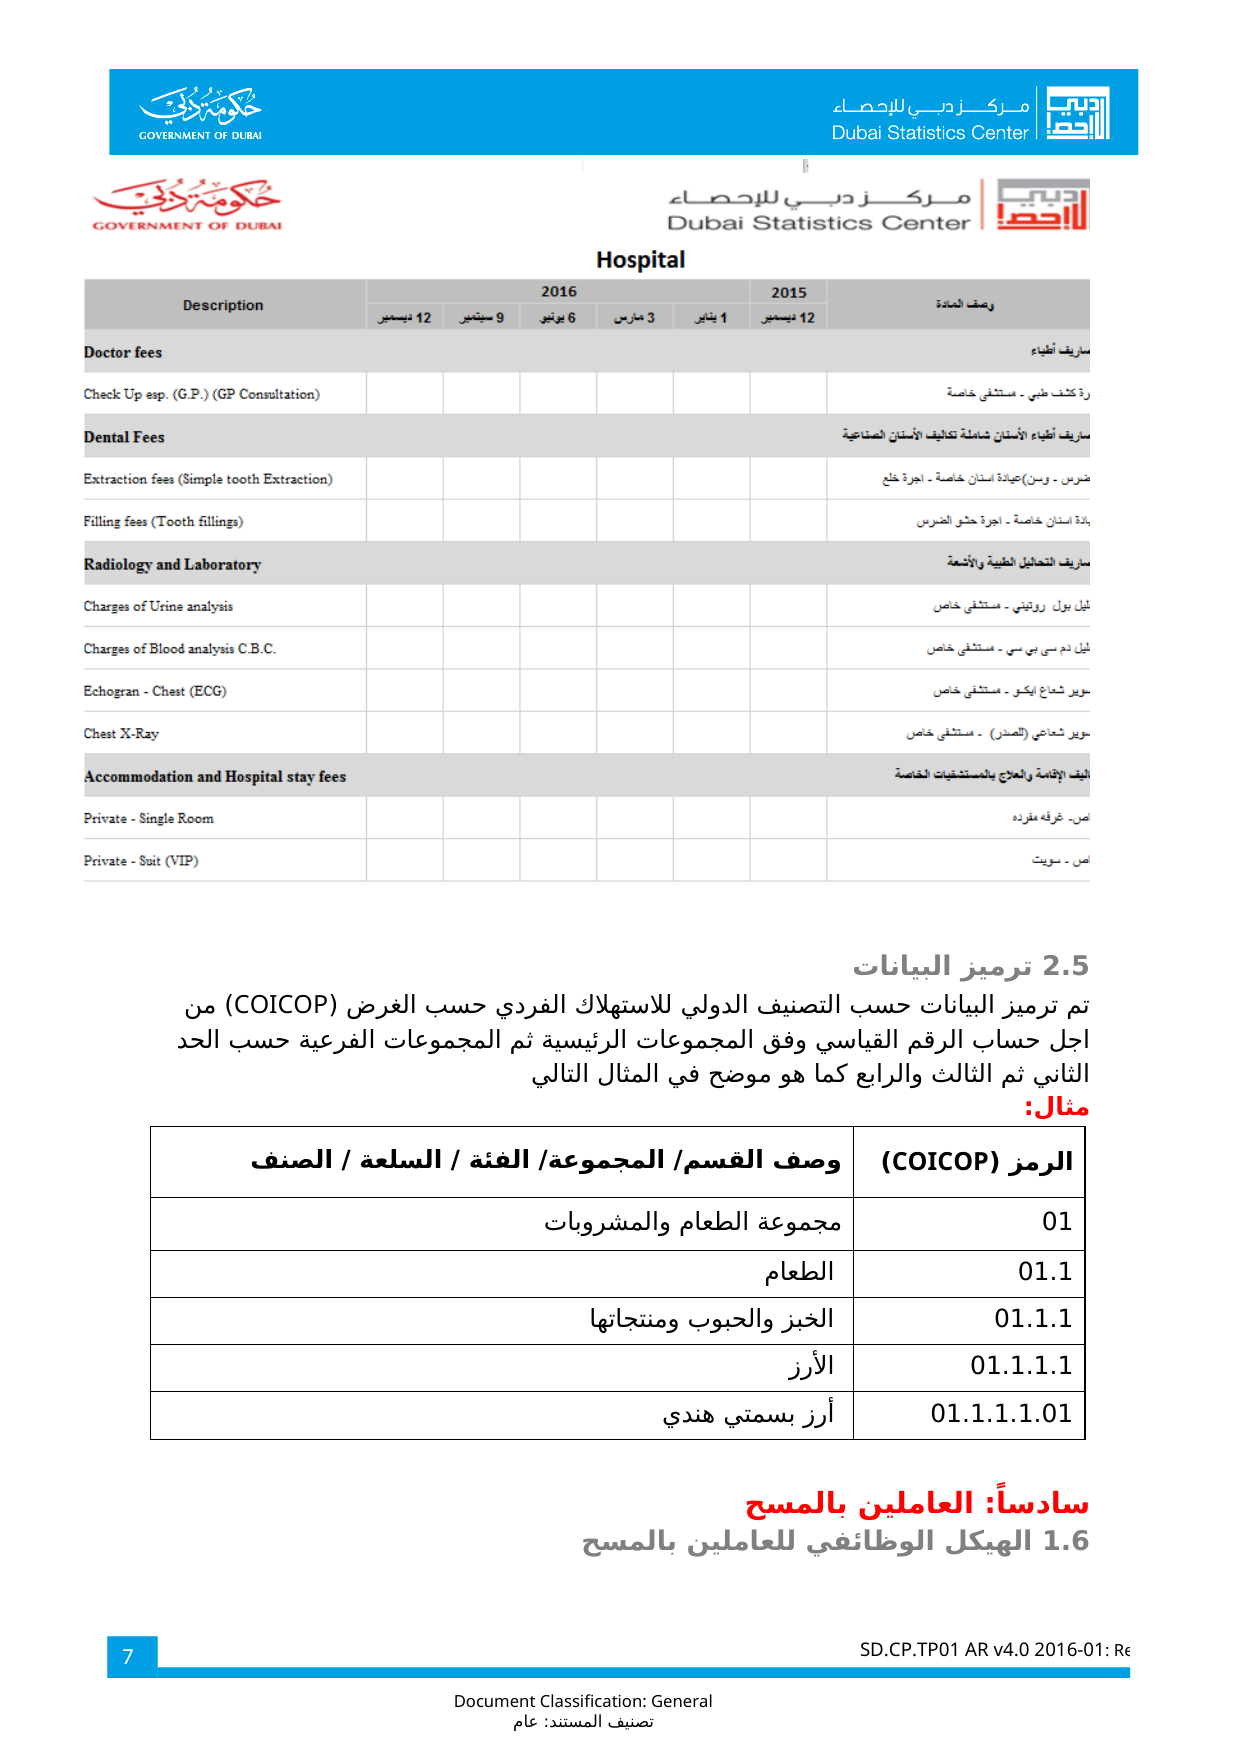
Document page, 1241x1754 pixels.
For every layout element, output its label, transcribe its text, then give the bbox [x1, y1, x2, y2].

table_header وصف القسم/ المجموعة/ الفئة / السلعة / الصنف [151, 1127, 853, 1197]
text 1.6 الهيكل الوظائفي للعاملين بالمسح [150, 1525, 1090, 1557]
picture [1048, 87, 1109, 138]
text سادساً: العاملين بالمسح [150, 1486, 1090, 1520]
table_cell 01.1 [854, 1251, 1084, 1297]
table_cell الخبز والحبوب ومنتجاتها [151, 1298, 853, 1344]
table_cell الطعام [151, 1251, 853, 1297]
picture [231, 99, 240, 110]
table_header الرمز (COICOP) [854, 1127, 1084, 1197]
picture [1096, 99, 1103, 138]
text 2.5 ترميز البيانات [150, 951, 1090, 982]
table_cell مجموعة الطعام والمشروبات [151, 1198, 853, 1250]
table_cell 01 [854, 1198, 1084, 1250]
picture [1053, 123, 1087, 133]
table_cell 01.1.1 [854, 1298, 1084, 1344]
table_cell الأرز [151, 1345, 853, 1391]
text تم ترميز البيانات حسب التصنيف الدولي للاستهلاك الفردي حسب الغرض (COICOP) من اجل حساب الرقم القياسي وفق المجموعات الرئيسية ثم المجموعات الفرعية حسب الحد الثاني ثم الثالث والرابع كما هو موضح في المثال التالي [150, 987, 1090, 1088]
picture [1090, 99, 1098, 110]
table_cell 01.1.1.1.01 [854, 1392, 1084, 1439]
table_cell أرز بسمتي هندي [151, 1392, 853, 1439]
picture [77, 159, 1090, 888]
table_cell 01.1.1.1 [854, 1345, 1084, 1391]
picture [106, 1632, 1131, 1681]
text مثال: [150, 1092, 1090, 1122]
